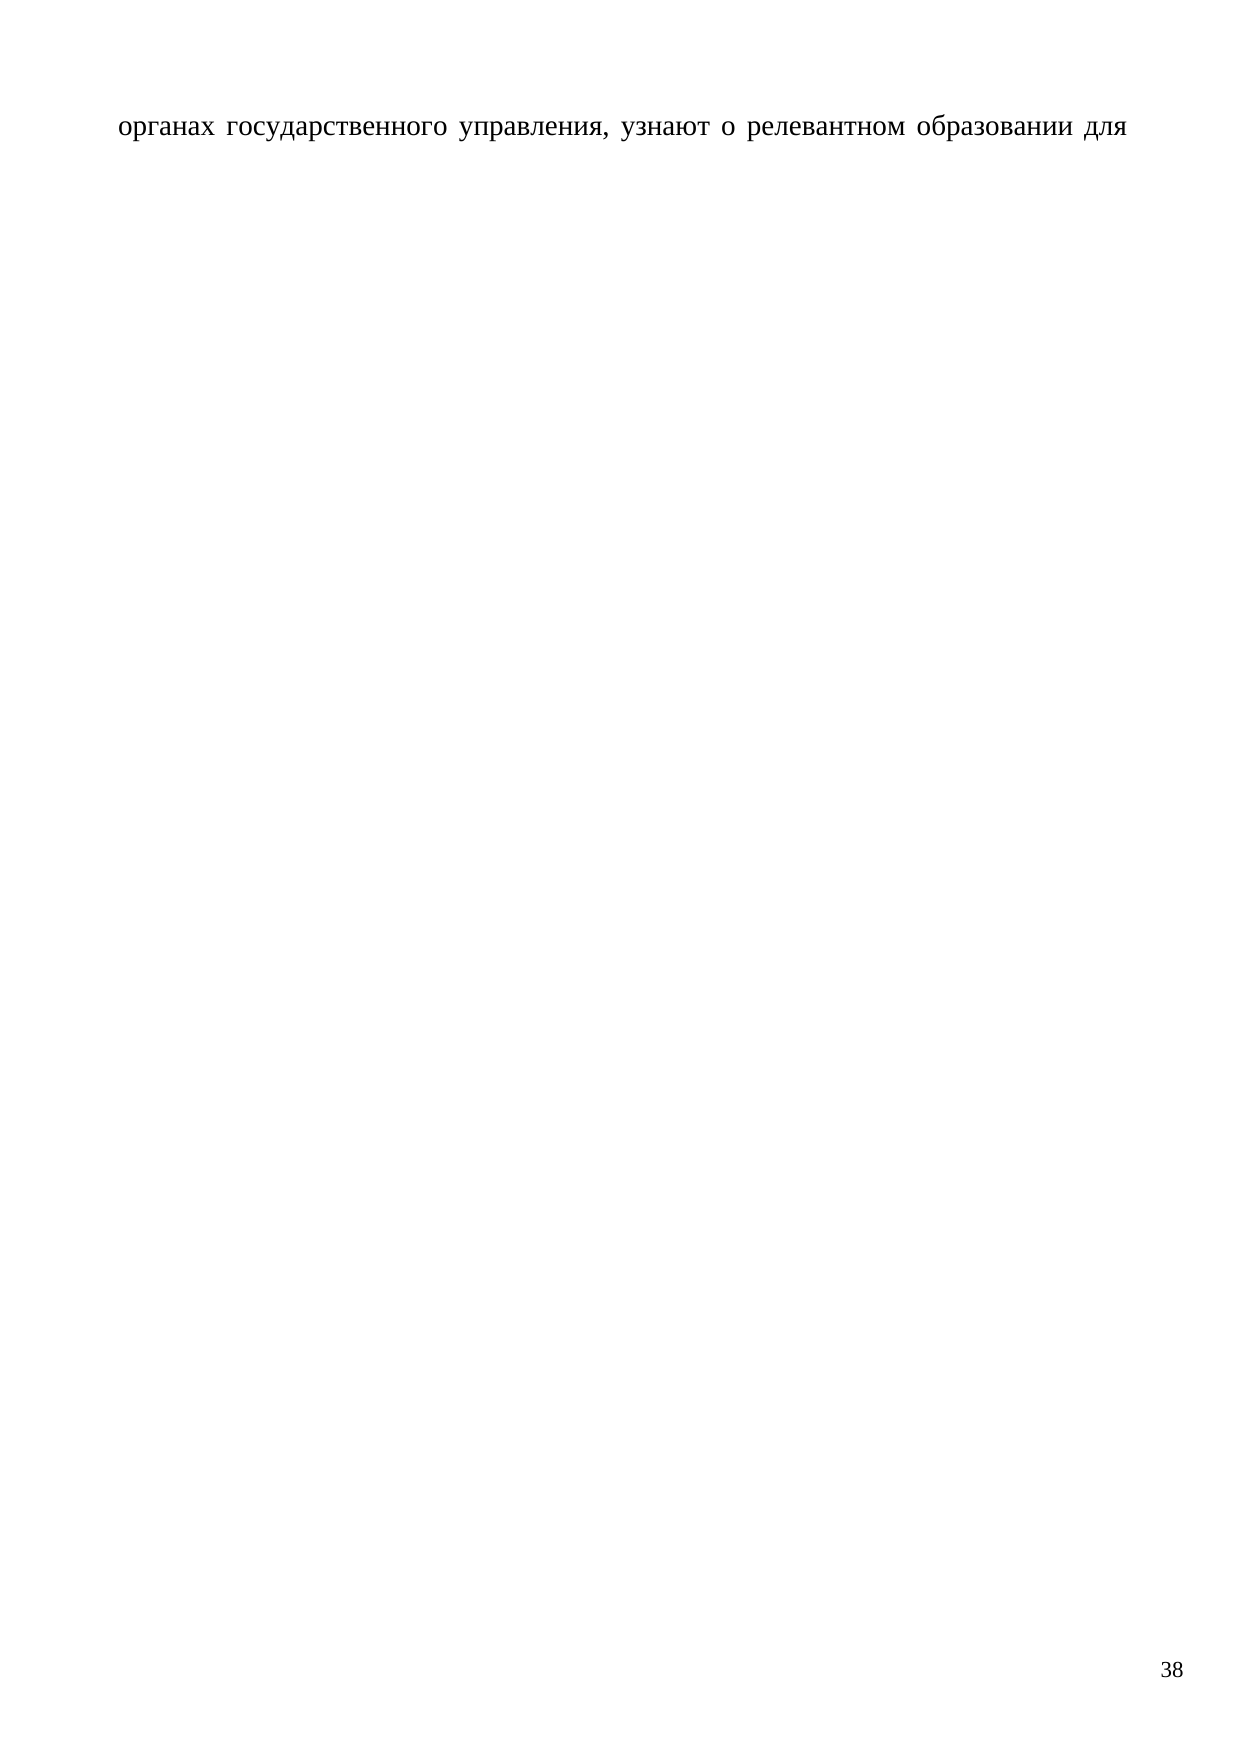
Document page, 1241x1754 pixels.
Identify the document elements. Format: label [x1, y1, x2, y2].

text [118, 108, 1181, 142]
